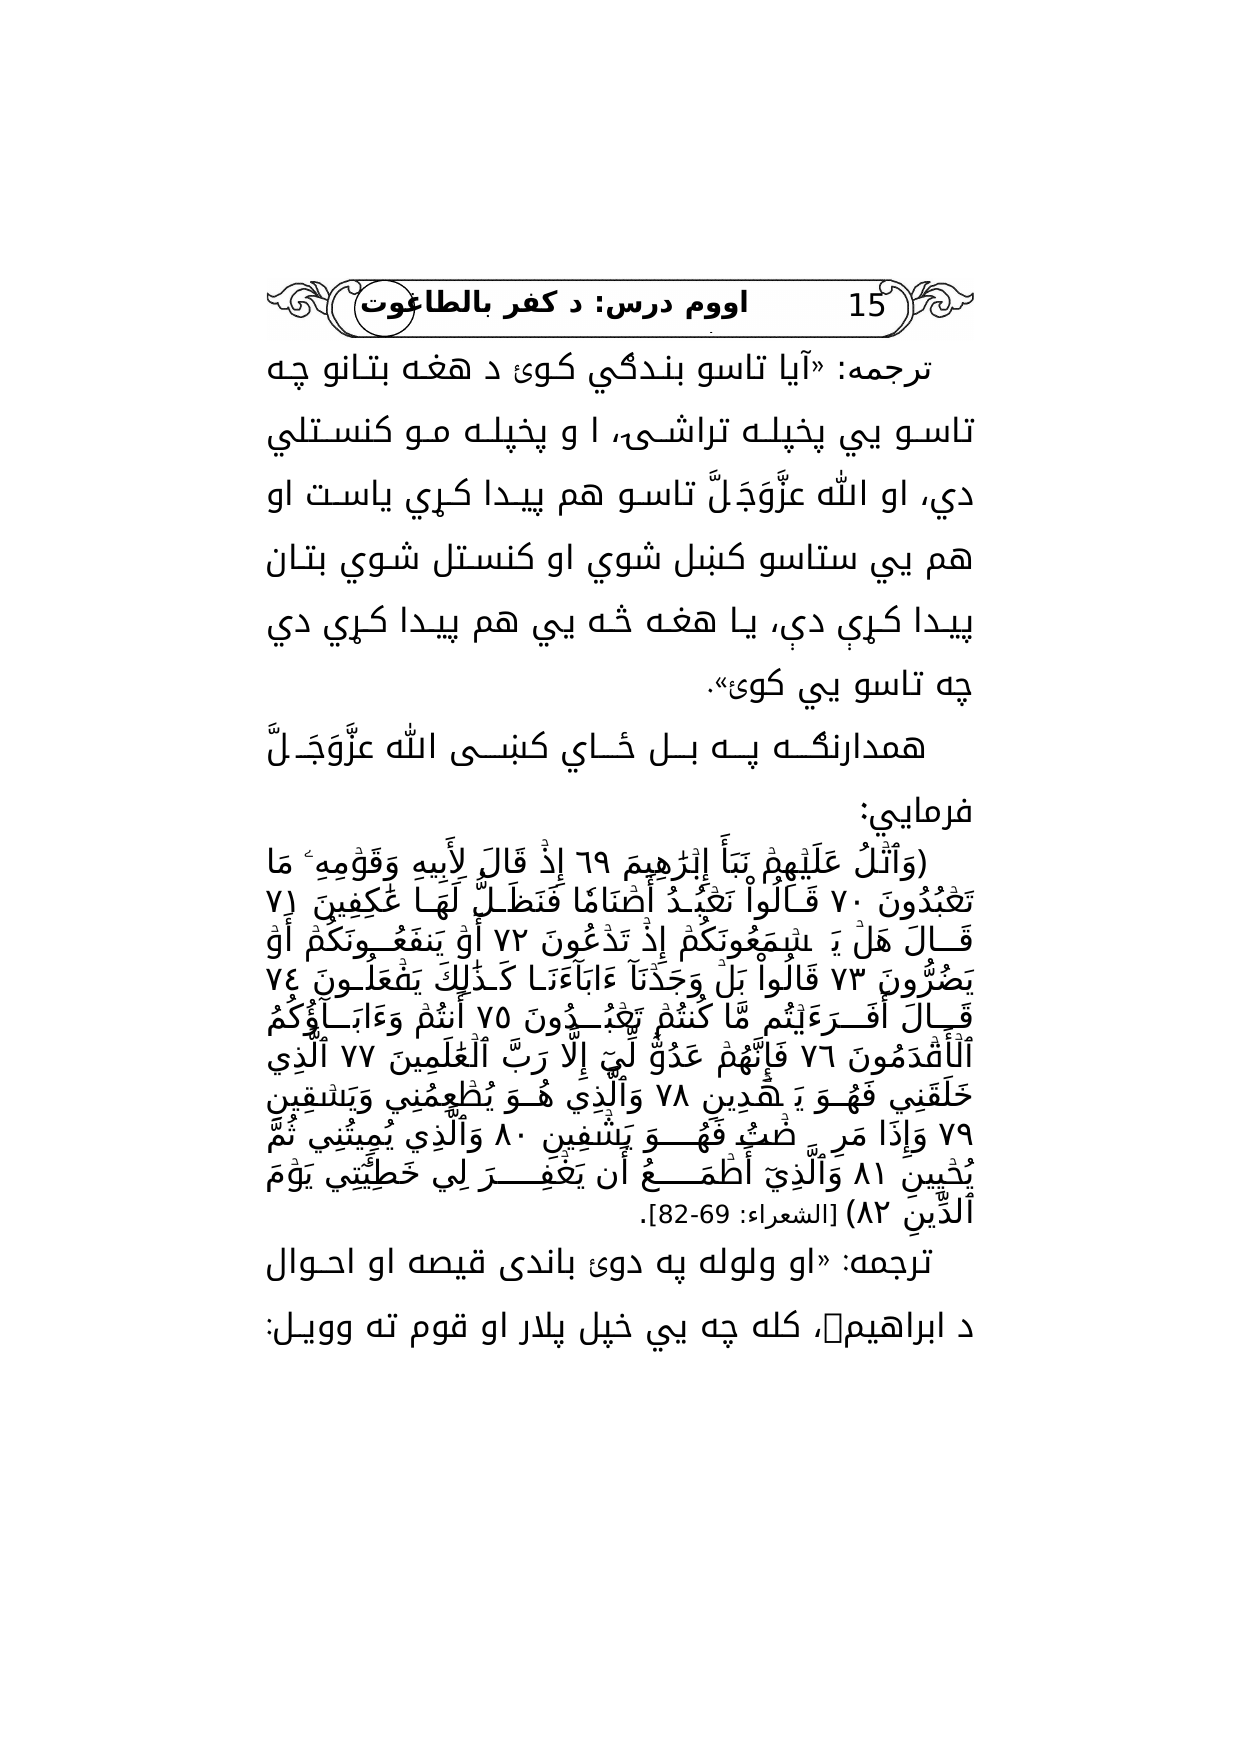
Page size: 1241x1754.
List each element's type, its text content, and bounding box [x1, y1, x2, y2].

text ترجمه: «او ولوله په دوﺉ باندی قیصه او احوال د ابراهیم، کله چه یي خپل پلار او قوم ته وویل: تاسو د چا بندګي کوﺉ؟ [266, 1231, 974, 1357]
picture [266, 278, 974, 337]
text همدارنګه په بل ځاي کښی الله عزَّوَجَلَّ فرمایي: [266, 716, 974, 842]
text ﴿وَٱتۡلُ عَلَيۡهِمۡ نَبَأَ إِبۡرَٰهِيمَ ٦٩ إِذۡ قَالَ لِأَبِيهِ وَقَوۡمِهِۦ مَا تَعۡبُدُونَ ٧٠ قَالُواْ نَعۡبُدُ أَصۡنَامٗا فَنَظَلُّ لَهَا عَٰكِفِينَ ٧١ قَالَ هَلۡ يَسۡمَعُونَكُمۡ إِذۡ تَدۡعُونَ ٧٢ أَوۡ يَنفَعُونَكُمۡ أَوۡ يَضُرُّونَ ٧٣ قَالُواْ بَلۡ وَجَدۡنَآ ءَابَآءَنَا كَذَٰلِكَ يَفۡعَلُونَ ٧٤ قَالَ أَفَرَءَيۡتُم مَّا كُنتُمۡ تَعۡبُدُونَ ٧٥ أَنتُمۡ وَءَابَآؤُكُمُ ٱلۡأَقۡدَمُونَ ٧٦ فَإِنَّهُمۡ عَدُوّٞ لِّيٓ إِلَّا رَبَّ ٱلۡعَٰلَمِينَ ٧٧ ٱلَّذِي خَلَقَنِي فَهُوَ يَهۡدِينِ ٧٨ وَٱلَّذِي هُوَ يُطۡعِمُنِي وَيَسۡقِينِ ٧٩ وَإِذَا مَرِضۡتُ فَهُوَ يَشۡفِينِ ٨٠ وَٱلَّذِي يُمِيتُنِي ثُمَّ يُحۡيِينِ ٨١ وَٱلَّذِيٓ أَطۡمَعُ أَن يَغۡفِرَ لِي خَطِيٓ‍َٔتِي يَوۡمَ ٱلدِّينِ ٨٢﴾ [الشعراء: 69-82]. [266, 842, 974, 1231]
text ترجمه: «آیا تاسو بندګي کوﺉ د هغه بتانو چه تاسو یي پخپله تراشۍ، ا و پخپله مو کنستلي دي، او الله عزَّوَجَلَّ تاسو هم پیدا کړي یاست او هم یي ستاسو کښل شوي او کنستل شوي بتان پیدا کړې دې، یا هغه څه يي هم پیدا کړي دي چه تاسو یي کوﺉ». [266, 337, 974, 716]
